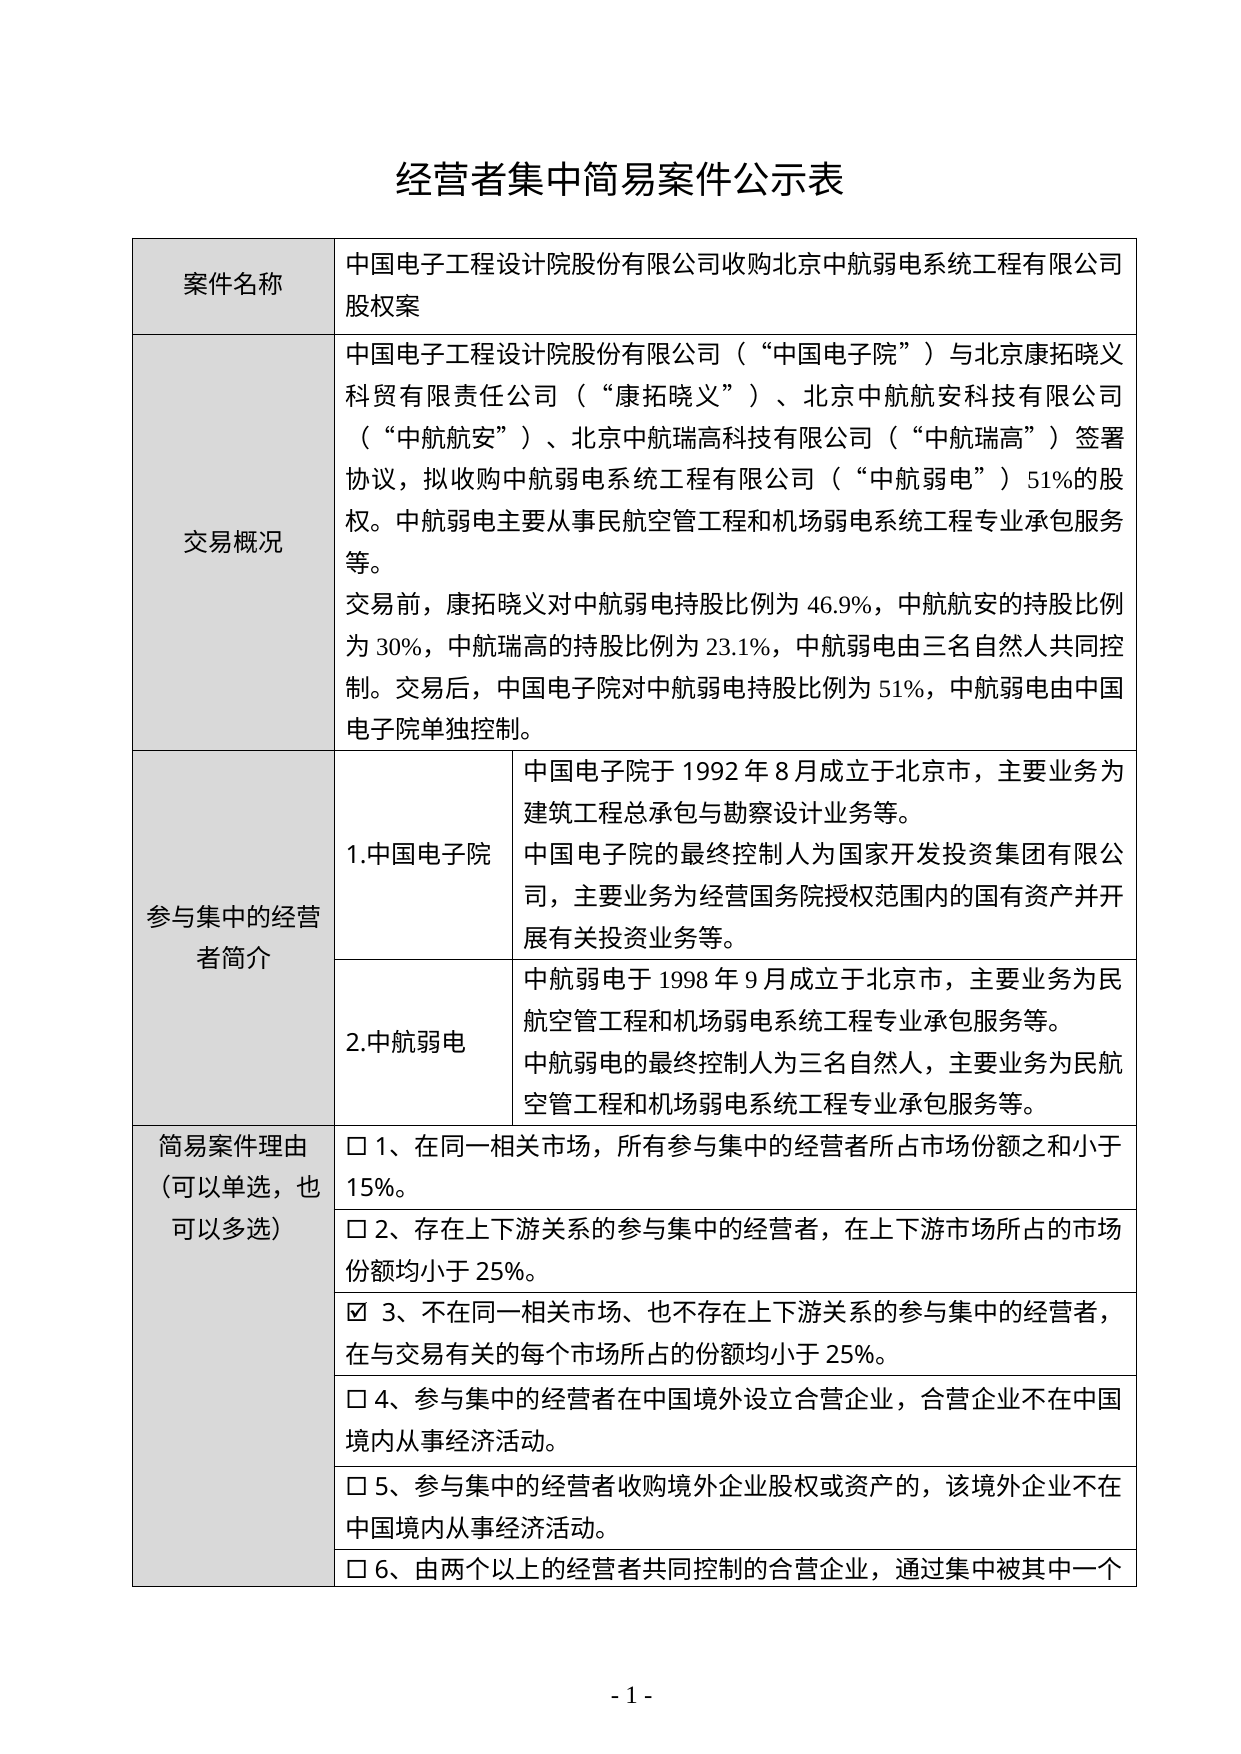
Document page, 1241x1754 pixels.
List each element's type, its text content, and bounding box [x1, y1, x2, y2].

table_cell 参与集中的经营者简介 [133, 751, 334, 1125]
table_cell 3、不在同一相关市场、也不存在上下游关系的参与集中的经营者，在与交易有关的每个市场所占的份额均小于25%。 [335, 1293, 1136, 1375]
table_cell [335, 1550, 1136, 1586]
table_cell 中航弱电于1998年9月成立于北京市，主要业务为民航空管工程和机场弱电系统工程专业承包服务等。 中航弱电的最终控制人为三名自然人，主要业务为民航空管工程和机场弱电系统工程专业承包服务等。 [513, 960, 1136, 1125]
table_cell 2、存在上下游关系的参与集中的经营者，在上下游市场所占的市场份额均小于25%。 [335, 1210, 1136, 1292]
table_cell 4、参与集中的经营者在中国境外设立合营企业，合营企业不在中国境内从事经济活动。 [335, 1376, 1136, 1466]
table_cell 1、在同一相关市场，所有参与集中的经营者所占市场份额之和小于15%。 [335, 1126, 1136, 1208]
table_cell 2.中航弱电 [335, 960, 512, 1125]
text 经营者集中简易案件公示表 [150, 150, 1090, 204]
table_cell 简易案件理由（可以单选，也可以多选） [133, 1126, 334, 1586]
table_header 中国电子工程设计院股份有限公司收购北京中航弱电系统工程有限公司股权案 [335, 239, 1136, 334]
table_cell 中国电子院于1992年8月成立于北京市，主要业务为建筑工程总承包与勘察设计业务等。 中国电子院的最终控制人为国家开发投资集团有限公司，主要业务为经营国务院授权范围内的国有资产并开展有关投资业务等。 [513, 751, 1136, 959]
table_cell 交易概况 [133, 335, 334, 750]
table_cell 1.中国电子院 [335, 751, 512, 959]
table_cell 中国电子工程设计院股份有限公司（“中国电子院”）与北京康拓晓义科贸有限责任公司（“康拓晓义”）、北京中航航安科技有限公司（“中航航安”）、北京中航瑞高科技有限公司（“中航瑞高”）签署协议，拟收购中航弱电系统工程有限公司（“中航弱电”）51%的股权。中航弱电主要从事民航空管工程和机场弱电系统工程专业承包服务等。 交易前，康拓晓义对中航弱电持股比例为46.9%，中航航安的持股比例为30%，中航瑞高的持股比例为23.1%，中航弱电由三名自然人共同控制。交易后，中国电子院对中航弱电持股比例为51%，中航弱电由中国电子院单独控制。 [335, 335, 1136, 750]
table_cell 5、参与集中的经营者收购境外企业股权或资产的，该境外企业不在中国境内从事经济活动。 [335, 1467, 1136, 1549]
table_header 案件名称 [133, 239, 334, 334]
